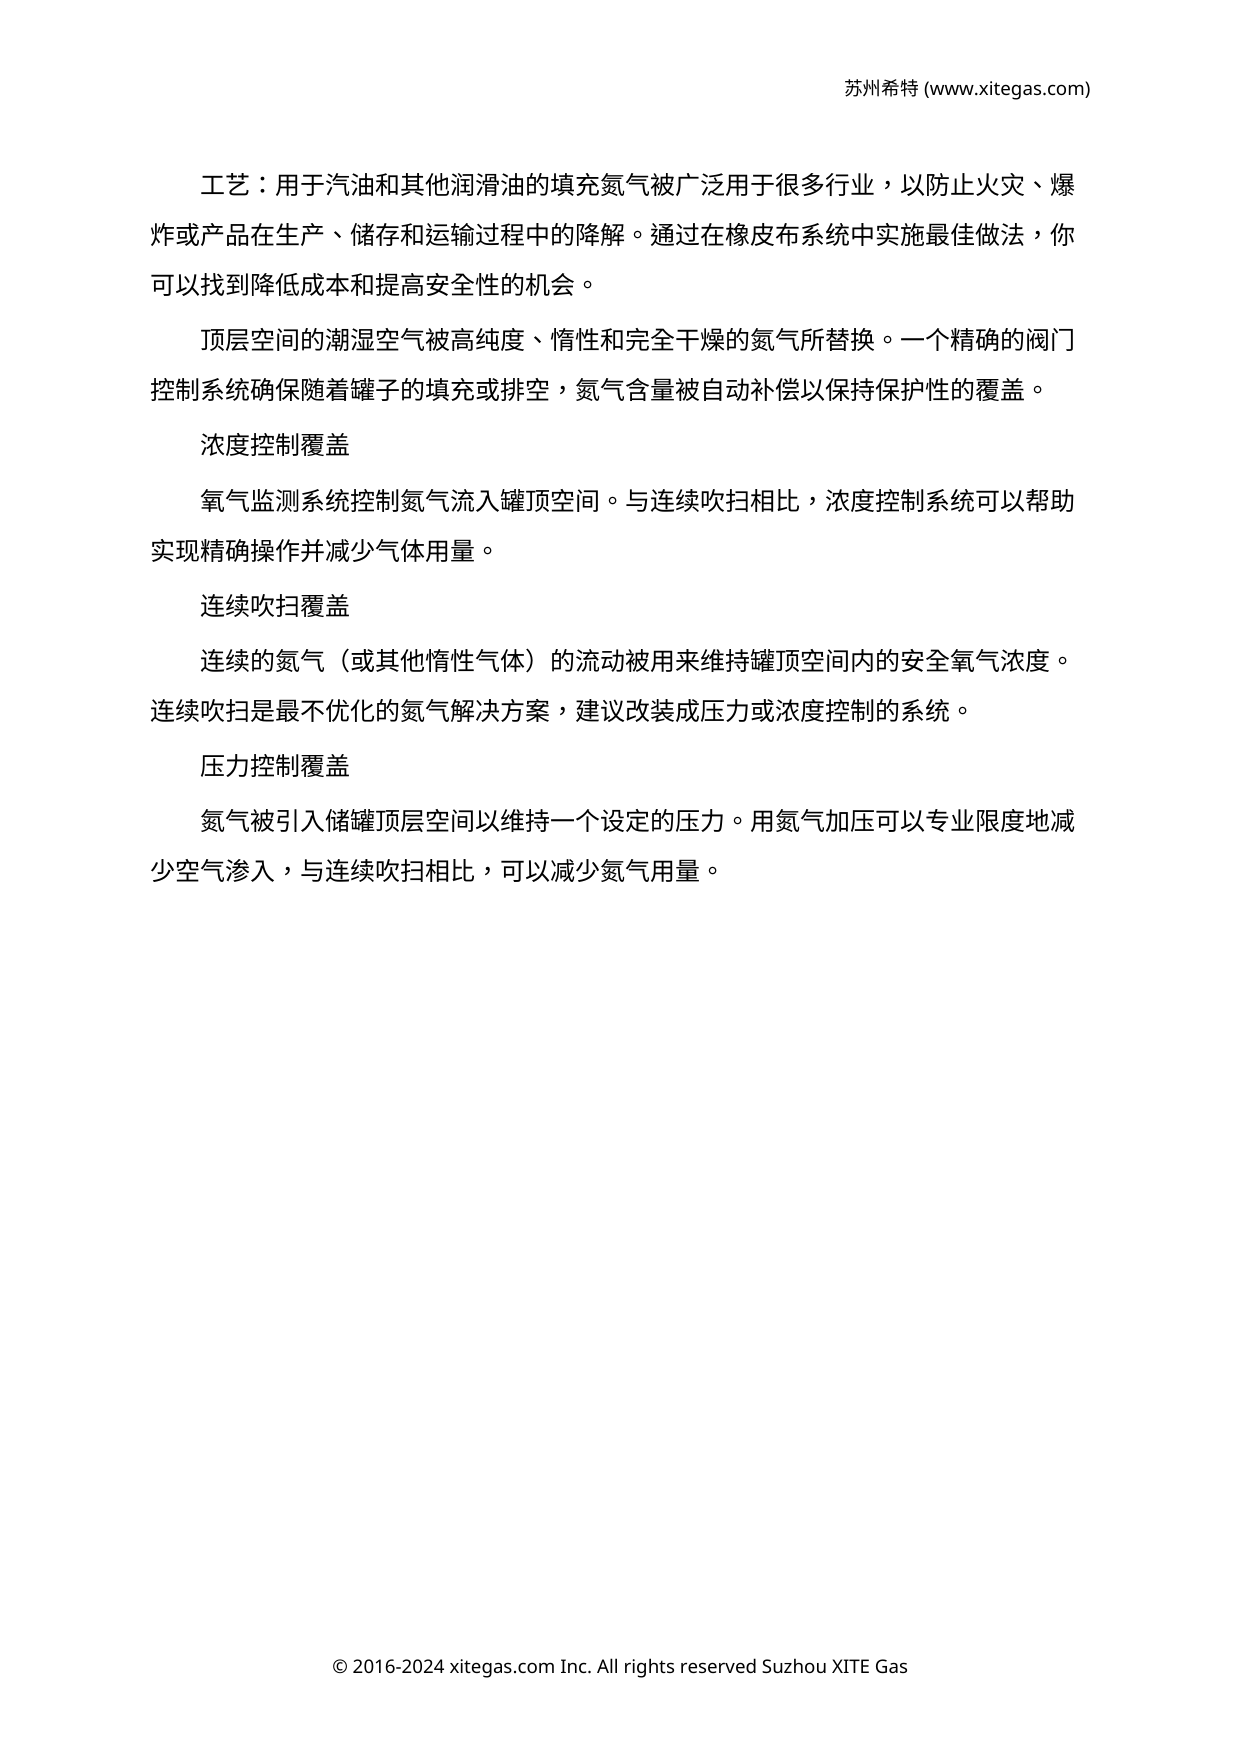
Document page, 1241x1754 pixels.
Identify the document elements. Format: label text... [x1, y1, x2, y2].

text 连续吹扫覆盖 [150, 570, 1090, 620]
text 压力控制覆盖 [150, 731, 1090, 781]
text 浓度控制覆盖 [150, 410, 1090, 460]
text 工艺：用于汽油和其他润滑油的填充氮气被广泛用于很多行业，以防止火灾、爆炸或产品在生产、储存和运输过程中的降解。通过在橡皮布系统中实施最佳做法，你可以找到降低成本和提高安全性的机会。 [150, 150, 1090, 300]
text 顶层空间的潮湿空气被高纯度、惰性和完全干燥的氮气所替换。一个精确的阀门控制系统确保随着罐子的填充或排空，氮气含量被自动补偿以保持保护性的覆盖。 [150, 305, 1090, 405]
text 氮气被引入储罐顶层空间以维持一个设定的压力。用氮气加压可以专业限度地减少空气渗入，与连续吹扫相比，可以减少氮气用量。 [150, 786, 1090, 886]
text 氧气监测系统控制氮气流入罐顶空间。与连续吹扫相比，浓度控制系统可以帮助实现精确操作并减少气体用量。 [150, 465, 1090, 565]
text 连续的氮气（或其他惰性气体）的流动被用来维持罐顶空间内的安全氧气浓度。连续吹扫是最不优化的氮气解决方案，建议改装成压力或浓度控制的系统。 [150, 626, 1090, 726]
